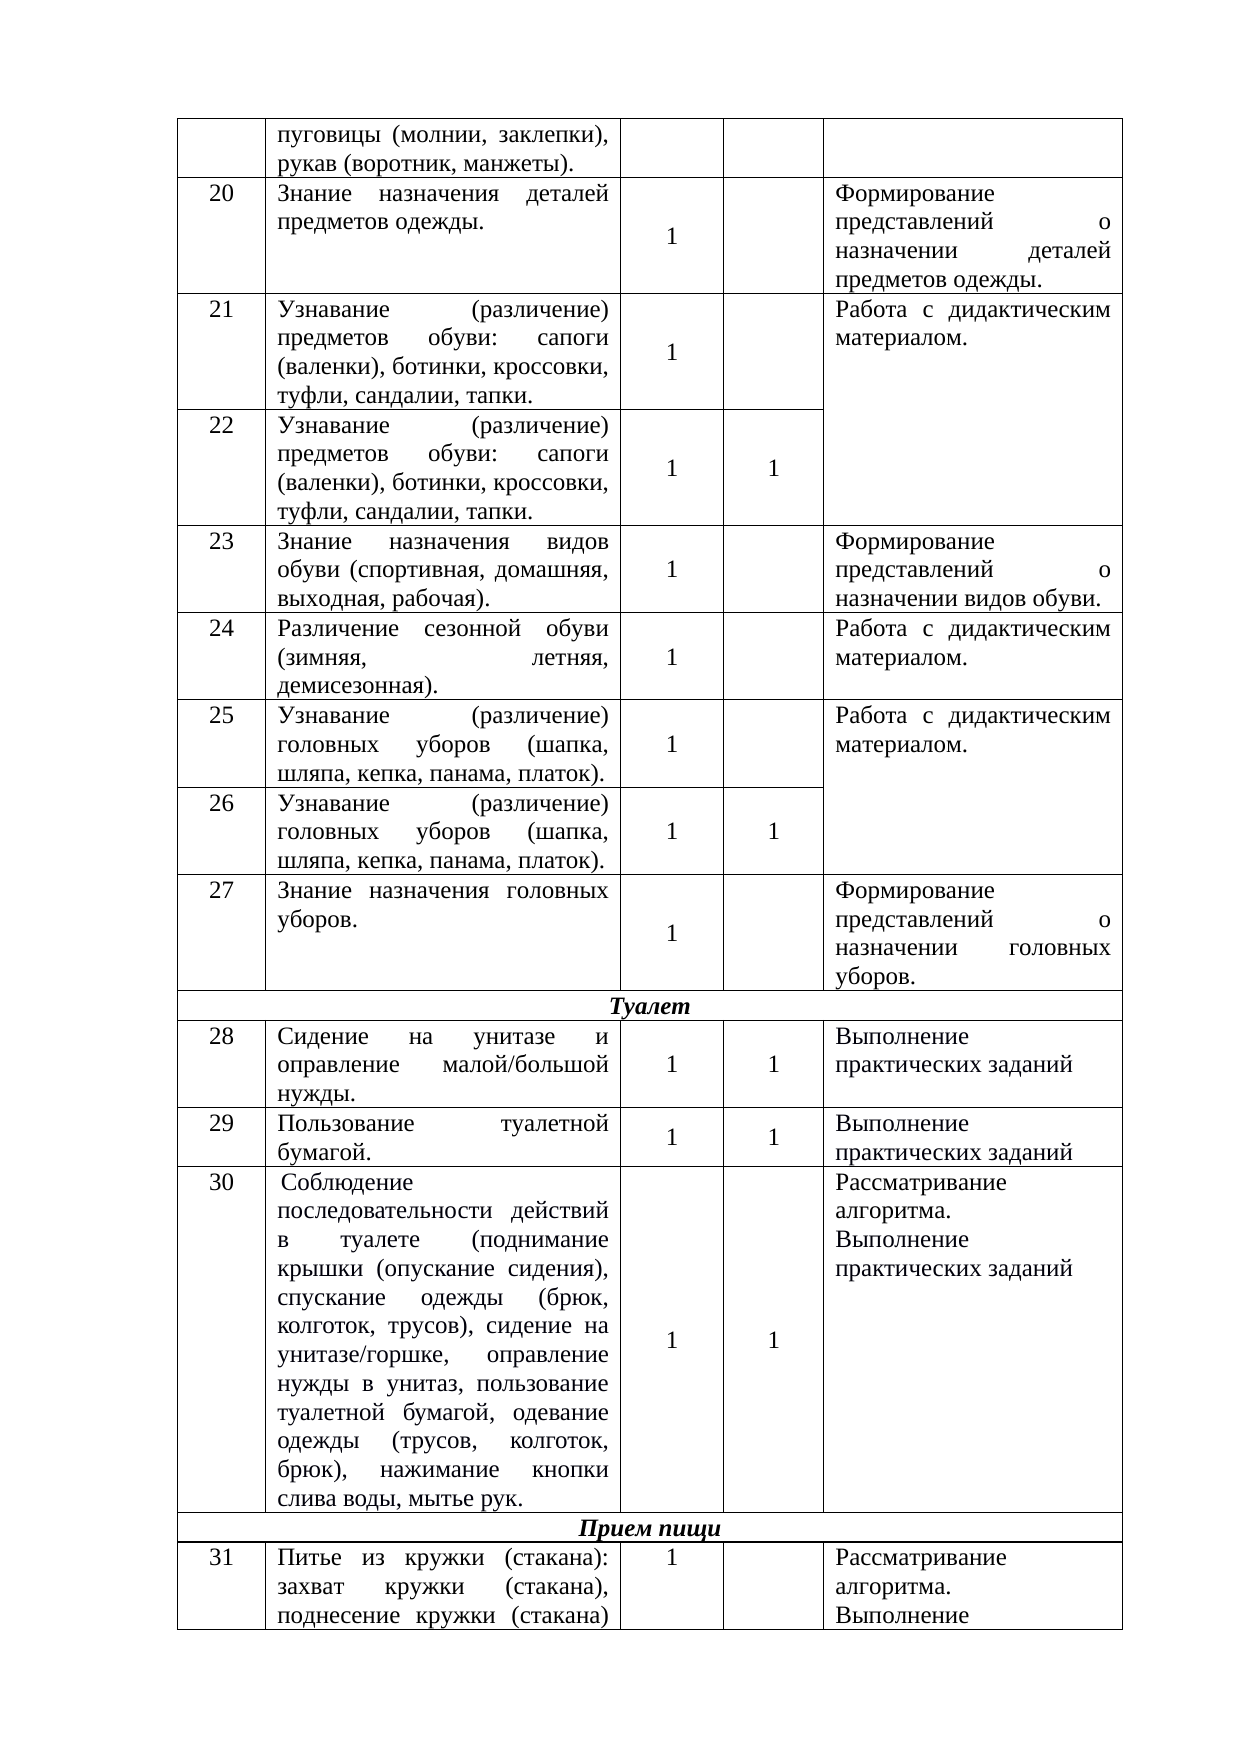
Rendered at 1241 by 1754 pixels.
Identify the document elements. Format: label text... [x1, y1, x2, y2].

table_cell 21 [178, 294, 265, 409]
table_cell 1 [621, 1021, 723, 1107]
table_cell Формирование представлений о назначении деталей предметов одежды. [824, 178, 1122, 293]
table_cell Различение сезонной обуви (зимняя, летняя, демисезонная). [266, 613, 620, 699]
table_cell 1 [724, 1167, 823, 1512]
table_cell 28 [178, 1021, 265, 1107]
table_cell 1 [621, 788, 723, 874]
table_cell Выполнение практических заданий [824, 1021, 1122, 1107]
table_cell 30 [178, 1167, 265, 1512]
table_cell Выполнение практических заданий [824, 1108, 1122, 1166]
table_cell Сидение на унитазе и оправление малой/большой нужды. [266, 1021, 620, 1107]
table_cell 19 [178, 119, 265, 177]
table_cell 20 [178, 178, 265, 293]
table_cell 1 [621, 613, 723, 699]
table_cell 1 [621, 1167, 723, 1512]
table_cell 1 [621, 875, 723, 990]
table_cell [724, 178, 823, 293]
table_cell [724, 700, 823, 787]
table_cell Узнавание (различение) предметов обуви: сапоги (валенки), ботинки, кроссовки, туфли, сандалии, тапки. [266, 294, 620, 409]
table_cell [724, 294, 823, 409]
table_cell 27 [178, 875, 265, 990]
table_cell Знание назначения головных уборов. [266, 875, 620, 990]
table_cell Узнавание (различение) головных уборов (шапка, шляпа, кепка, панама, платок). [266, 788, 620, 874]
table_cell Знание назначения деталей предметов одежды. [266, 178, 620, 293]
table_cell 1 [621, 119, 723, 177]
table_cell 1 [621, 1108, 723, 1166]
table_cell Узнавание (различение) предметов обуви: сапоги (валенки), ботинки, кроссовки, туфли, сандалии, тапки. [266, 410, 620, 525]
table_cell 1 [621, 178, 723, 293]
table_cell 31 [178, 1543, 265, 1629]
table_cell Узнавание (различение) головных уборов (шапка, шляпа, кепка, панама, платок). [266, 700, 620, 787]
table_cell Прием пищи [178, 1513, 1122, 1541]
table_cell Соблюдение последовательности действий в туалете (поднимание крышки (опускание сидения), спускание одежды (брюк, колготок, трусов), сидение на унитазе/горшке, оправление нужды в унитаз, пользование туалетной бумагой, одевание одежды (трусов, колготок, брюк), нажимание кнопки слива воды, мытье рук. [266, 1167, 620, 1512]
table_cell Знание назначения видов обуви (спортивная, домашняя, выходная, рабочая). [266, 526, 620, 612]
table_cell [724, 613, 823, 699]
table_cell 26 [178, 788, 265, 874]
table_cell Формирование представлений о назначении головных уборов. [824, 875, 1122, 990]
table_cell Работа с дидактическим материалом. [824, 294, 1122, 525]
table_cell 1 [621, 526, 723, 612]
table_cell 29 [178, 1108, 265, 1166]
table_cell Работа с дидактическим материалом. [824, 613, 1122, 699]
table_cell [266, 119, 620, 177]
table_cell [724, 875, 823, 990]
table_cell Работа с дидактическим материалом. [824, 700, 1122, 874]
table_cell Формирование представлений о назначении видов обуви. [824, 526, 1122, 612]
table_cell [724, 526, 823, 612]
table_cell 1 [724, 1108, 823, 1166]
table_cell 1 [724, 1021, 823, 1107]
table_cell Туалет [178, 991, 1122, 1020]
table_cell 1 [621, 700, 723, 787]
table_cell 22 [178, 410, 265, 525]
table_cell 1 [621, 410, 723, 525]
table_cell Пользование туалетной бумагой. [266, 1108, 620, 1166]
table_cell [824, 1543, 1122, 1629]
table_cell 23 [178, 526, 265, 612]
table_cell 1 [621, 1543, 723, 1629]
table_cell 24 [178, 613, 265, 699]
table_cell 1 [724, 119, 823, 177]
table_cell Рассматривание алгоритма. Выполнение практических заданий [824, 1167, 1122, 1512]
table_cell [266, 1543, 620, 1629]
table_cell 1 [724, 410, 823, 525]
table_cell 25 [178, 700, 265, 787]
table_cell 1 [724, 788, 823, 874]
table_cell [724, 1543, 823, 1629]
table_cell 1 [621, 294, 723, 409]
